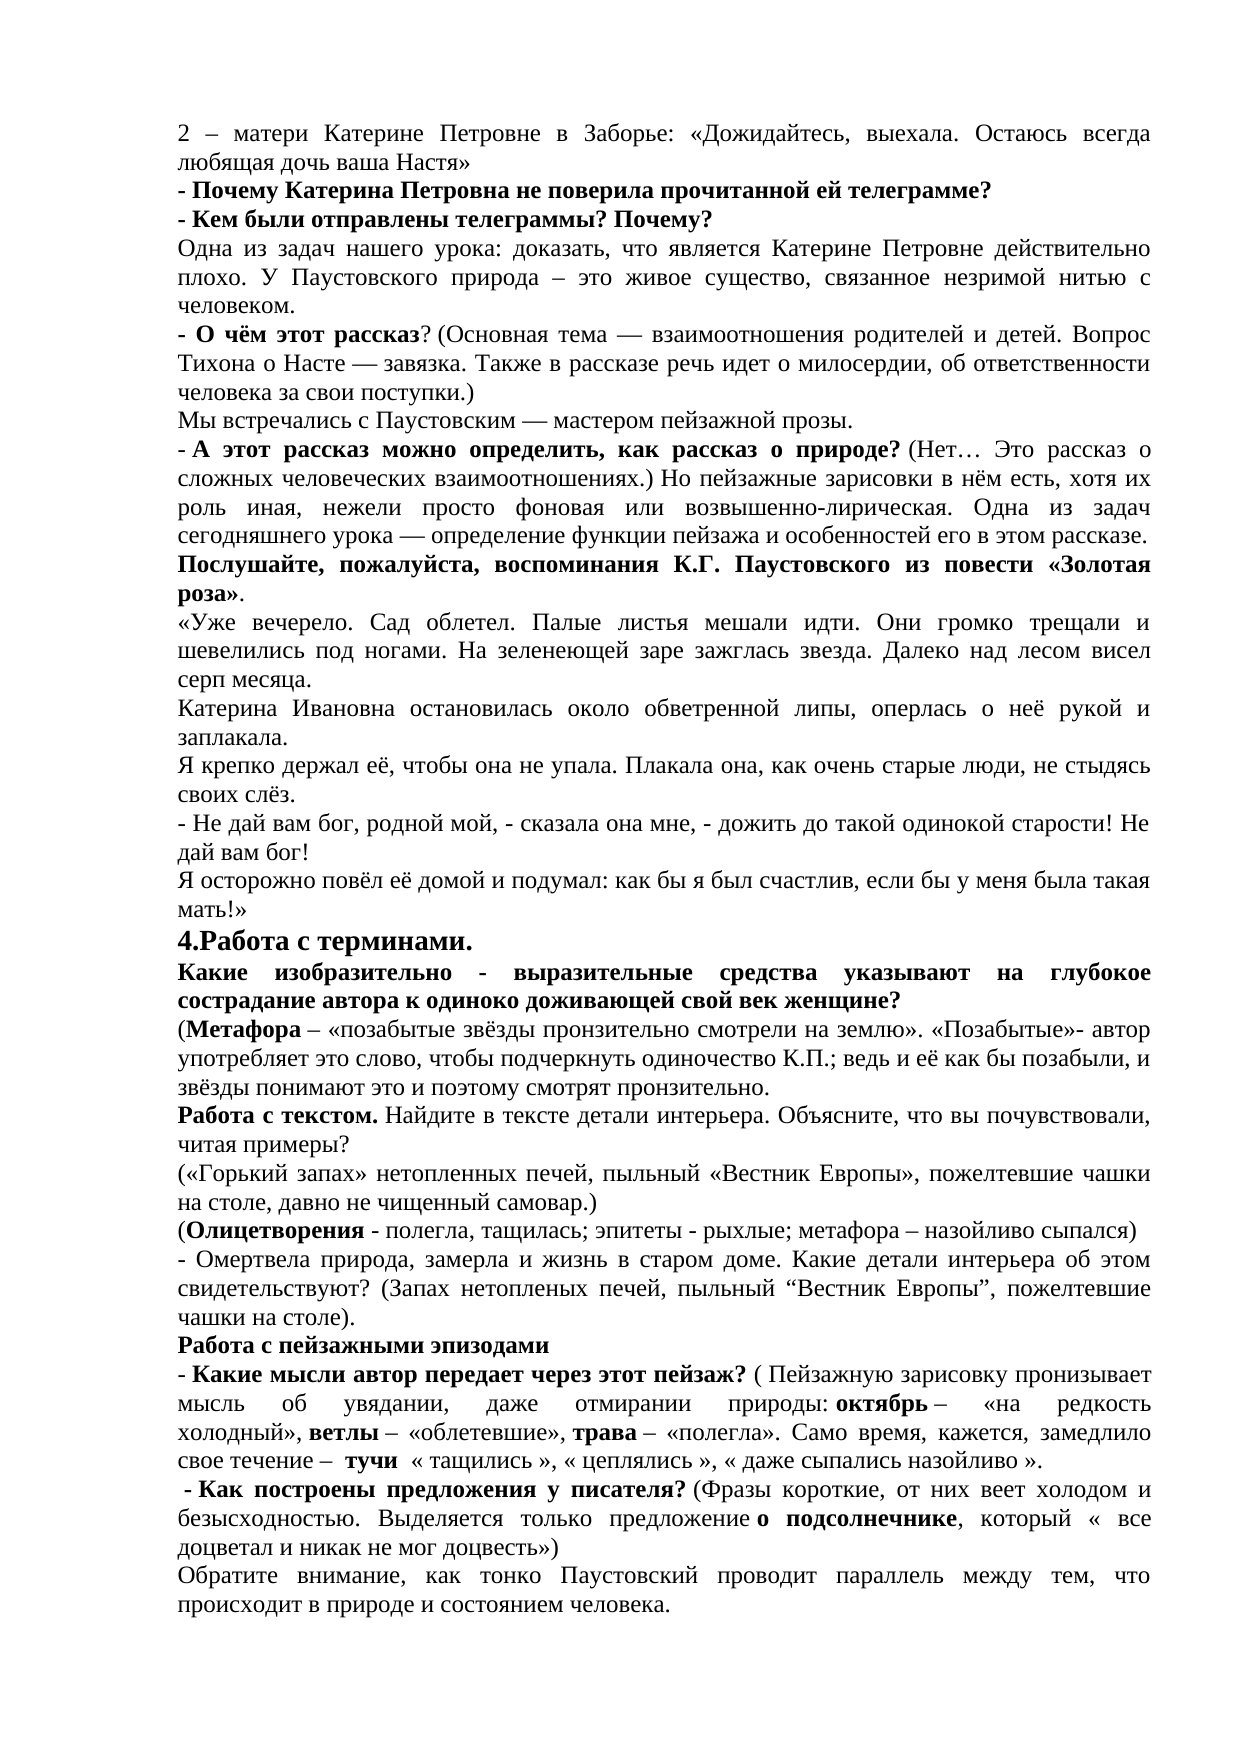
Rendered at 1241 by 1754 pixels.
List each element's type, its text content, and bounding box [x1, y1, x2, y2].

text - Не дай вам бог, родной мой, - сказала она мне, - дожить до такой одинокой старости! Не дай вам бог! [177, 808, 1152, 866]
text - Почему Катерина Петровна не поверила прочитанной ей телеграмме? [177, 176, 1152, 204]
text («Горький запах» нетопленных печей, пыльный «Вестник Европы», пожелтевшие чашки на столе, давно не чищенный самовар.) [177, 1158, 1152, 1215]
text 2 – матери Катерине Петровне в Заборье: «Дожидайтесь, выехала. Остаюсь всегда любящая дочь ваша Настя» [177, 118, 1152, 176]
text «Уже вечерело. Сад облетел. Палые листья мешали идти. Они громко трещали и шевелились под ногами. На зеленеющей заре зажглась звезда. Далеко над лесом висел серп месяца. [177, 607, 1152, 693]
text - А этот рассказ можно определить, как рассказ о природе? (Нет… Это рассказ о сложных человеческих взаимоотношениях.) Но пейзажные зарисовки в нём есть, хотя их роль иная, нежели просто фоновая или возвышенно-лирическая. Одна из задач сегодняшнего урока — определение функции пейзажа и особенностей его в этом рассказе. [177, 434, 1152, 549]
text Какие изобразительно - выразительные средства указывают на глубокое сострадание автора к одиноко доживающей свой век женщине? [177, 957, 1152, 1014]
text (Олицетворения - полегла, тащилась; эпитеты - рыхлые; метафора – назойливо сыпался) [177, 1215, 1152, 1244]
text Работа с текстом. Найдите в тексте детали интерьера. Объясните, что вы почувствовали, читая примеры? [177, 1100, 1152, 1158]
text - О чём этот рассказ? (Основная тема — взаимоотношения родителей и детей. Вопрос Тихона о Насте — завязка. Также в рассказе речь идет о милосердии, об ответственности человека за свои поступки.) [177, 319, 1152, 406]
text (Метафора – «позабытые звёзды пронзительно смотрели на землю». «Позабытые»- автор употребляет это слово, чтобы подчеркнуть одиночество К.П.; ведь и её как бы позабыли, и звёзды понимают это и поэтому смотрят пронзительно. [177, 1014, 1152, 1100]
text - Как построены предложения у писателя? (Фразы короткие, от них веет холодом и безысходностью. Выделяется только предложение о подсолнечнике, который « все доцветал и никак не мог доцвесть») [177, 1474, 1152, 1560]
text - Кем были отправлены телеграммы? Почему? [177, 204, 1152, 233]
text - Какие мысли автор передает через этот пейзаж? ( Пейзажную зарисовку пронизывает мысль об увядании, даже отмирании природы: октябрь – «на редкость холодный», ветлы – «облетевшие», трава – «полегла». Само время, кажется, замедлило свое течение – тучи « тащились », « цеплялись », « даже сыпались назойливо ». [177, 1359, 1152, 1474]
text Обратите внимание, как тонко Паустовский проводит параллель между тем, что происходит в природе и состоянием человека. [177, 1560, 1152, 1618]
text Я крепко держал её, чтобы она не упала. Плакала она, как очень старые люди, не стыдясь своих слёз. [177, 751, 1152, 808]
text Я осторожно повёл её домой и подумал: как бы я был счастлив, если бы у меня была такая мать!» [177, 866, 1152, 923]
text - Омертвела природа, замерла и жизнь в старом доме. Какие детали интерьера об этом свидетельствуют? (Запах нетопленых печей, пыльный “Вестник Европы”, пожелтевшие чашки на столе). [177, 1244, 1152, 1330]
text 4.Работа с терминами. [177, 923, 1152, 957]
text Послушайте, пожалуйста, воспоминания К.Г. Паустовского из повести «Золотая роза». [177, 549, 1152, 607]
text Мы встречались с Паустовским — мастером пейзажной прозы. [177, 406, 1152, 434]
text Катерина Ивановна остановилась около обветренной липы, оперлась о неё рукой и заплакала. [177, 693, 1152, 751]
text Работа с пейзажными эпизодами [177, 1330, 1152, 1359]
text Одна из задач нашего урока: доказать, что является Катерине Петровне действительно плохо. У Паустовского природа – это живое существо, связанное незримой нитью с человеком. [177, 233, 1152, 319]
